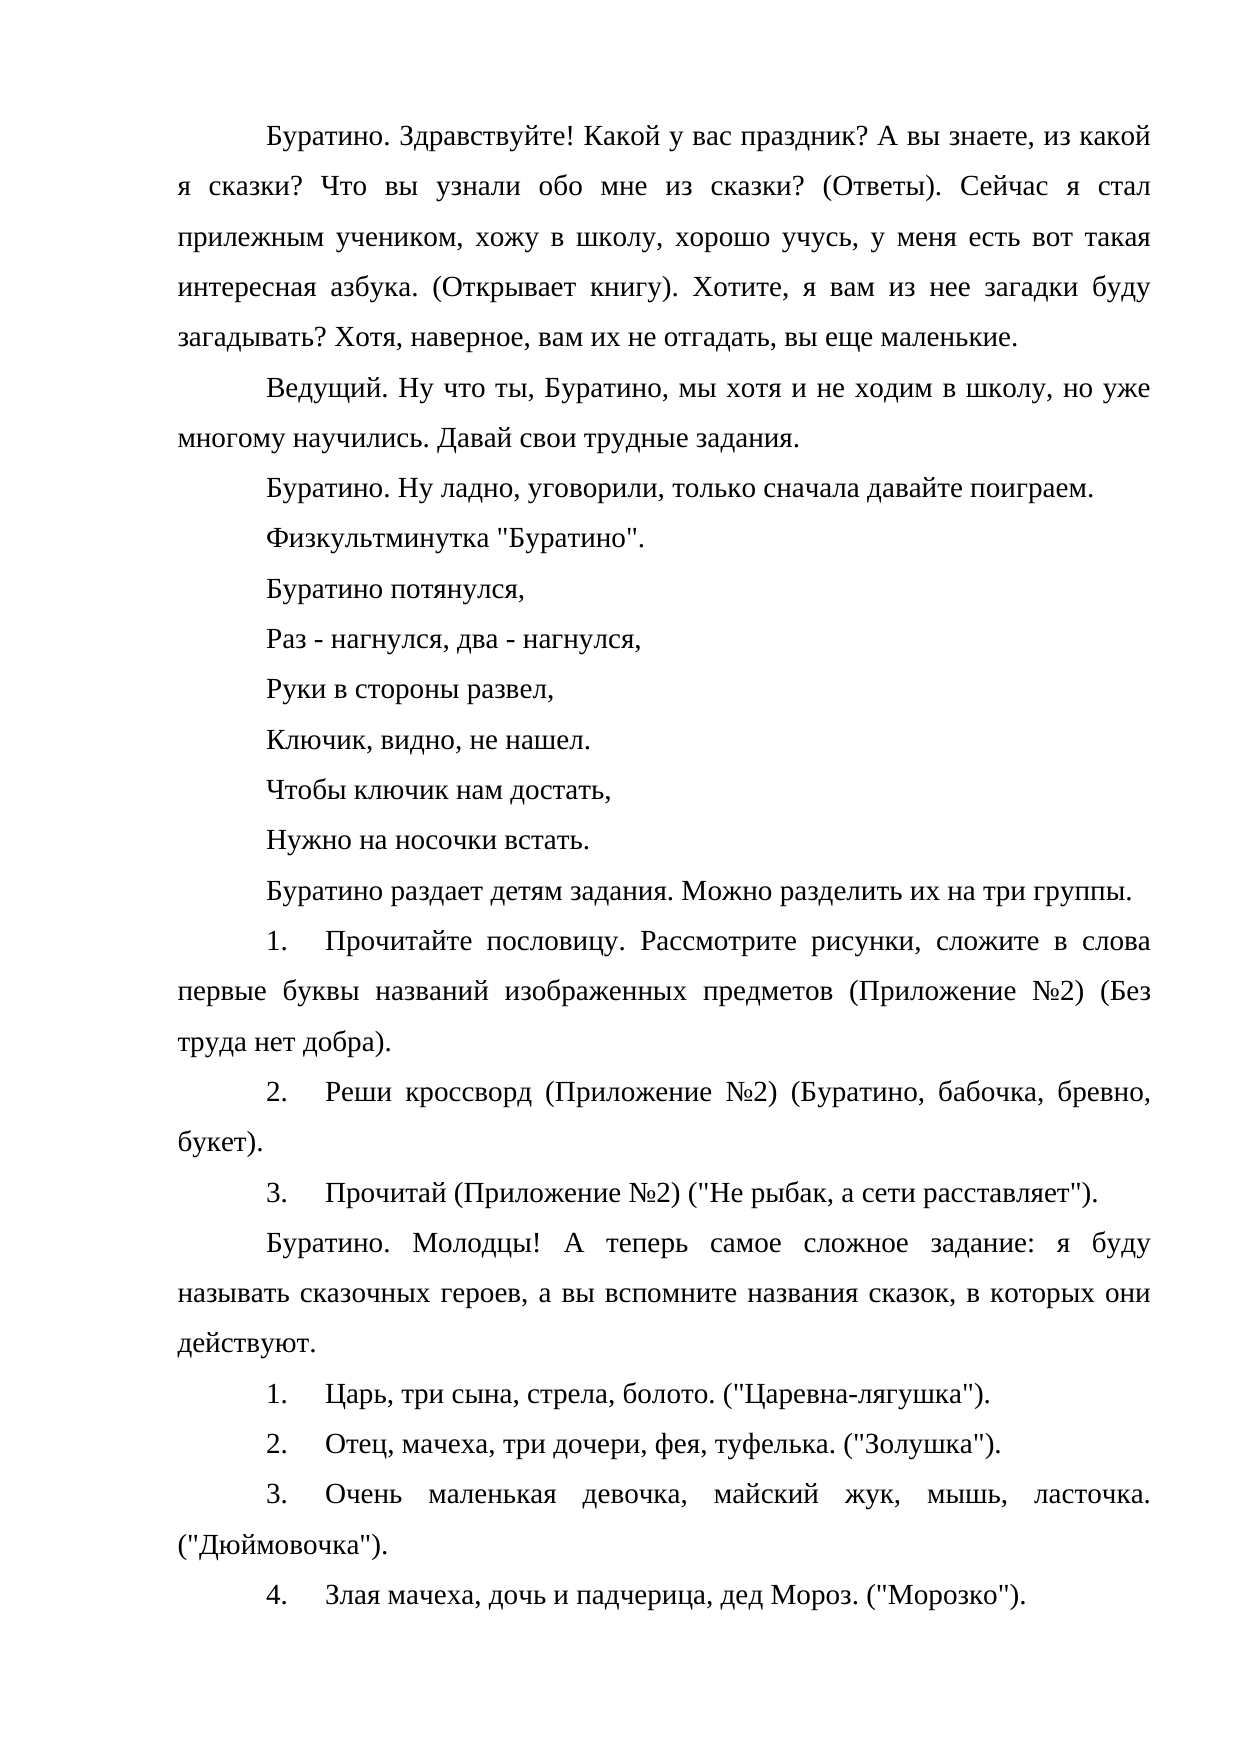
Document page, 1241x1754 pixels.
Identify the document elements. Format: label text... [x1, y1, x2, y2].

text Чтобы ключик нам достать, [177, 772, 1152, 806]
text Нужно на носочки встать. [177, 822, 1152, 856]
text Руки в стороны развел, [177, 672, 1152, 705]
text Буратино потянулся, [177, 571, 1152, 604]
text 4. Злая мачеха, дочь и падчерица, дед Мороз. ("Морозко"). [177, 1577, 1152, 1611]
text Ведущий. Ну что ты, Буратино, мы хотя и не ходим в школу, но уже многому научились. Давай свои трудные задания. [177, 370, 1152, 453]
text 1. Прочитайте пословицу. Рассмотрите рисунки, сложите в слова первые буквы названий изображенных предметов (Приложение №2) (Без труда нет добра). [177, 923, 1152, 1057]
text Раз - нагнулся, два - нагнулся, [177, 621, 1152, 655]
text 3. Очень маленькая девочка, майский жук, мышь, ласточка. ("Дюймовочка"). [177, 1477, 1152, 1560]
text Буратино раздает детям задания. Можно разделить их на три группы. [177, 873, 1152, 906]
text 2. Реши кроссворд (Приложение №2) (Буратино, бабочка, бревно, букет). [177, 1074, 1152, 1158]
text Буратино. Здравствуйте! Какой у вас праздник? А вы знаете, из какой я сказки? Что вы узнали обо мне из сказки? (Ответы). Сейчас я стал прилежным учеником, хожу в школу, хорошо учусь, у меня есть вот такая интересная азбука. (Открывает книгу). Хотите, я вам из нее загадки буду загадывать? Хотя, наверное, вам их не отгадать, вы еще маленькие. [177, 118, 1152, 353]
text Физкультминутка "Буратино". [177, 521, 1152, 554]
text Ключик, видно, не нашел. [177, 722, 1152, 755]
text 3. Прочитай (Приложение №2) ("Не рыбак, а сети расставляет"). [177, 1175, 1152, 1208]
text Буратино. Ну ладно, уговорили, только сначала давайте поиграем. [177, 470, 1152, 504]
text 2. Отец, мачеха, три дочери, фея, туфелька. ("Золушка"). [177, 1426, 1152, 1460]
text 1. Царь, три сына, стрела, болото. ("Царевна-лягушка"). [177, 1376, 1152, 1409]
text Буратино. Молодцы! А теперь самое сложное задание: я буду называть сказочных героев, а вы вспомните названия сказок, в которых они действуют. [177, 1225, 1152, 1359]
